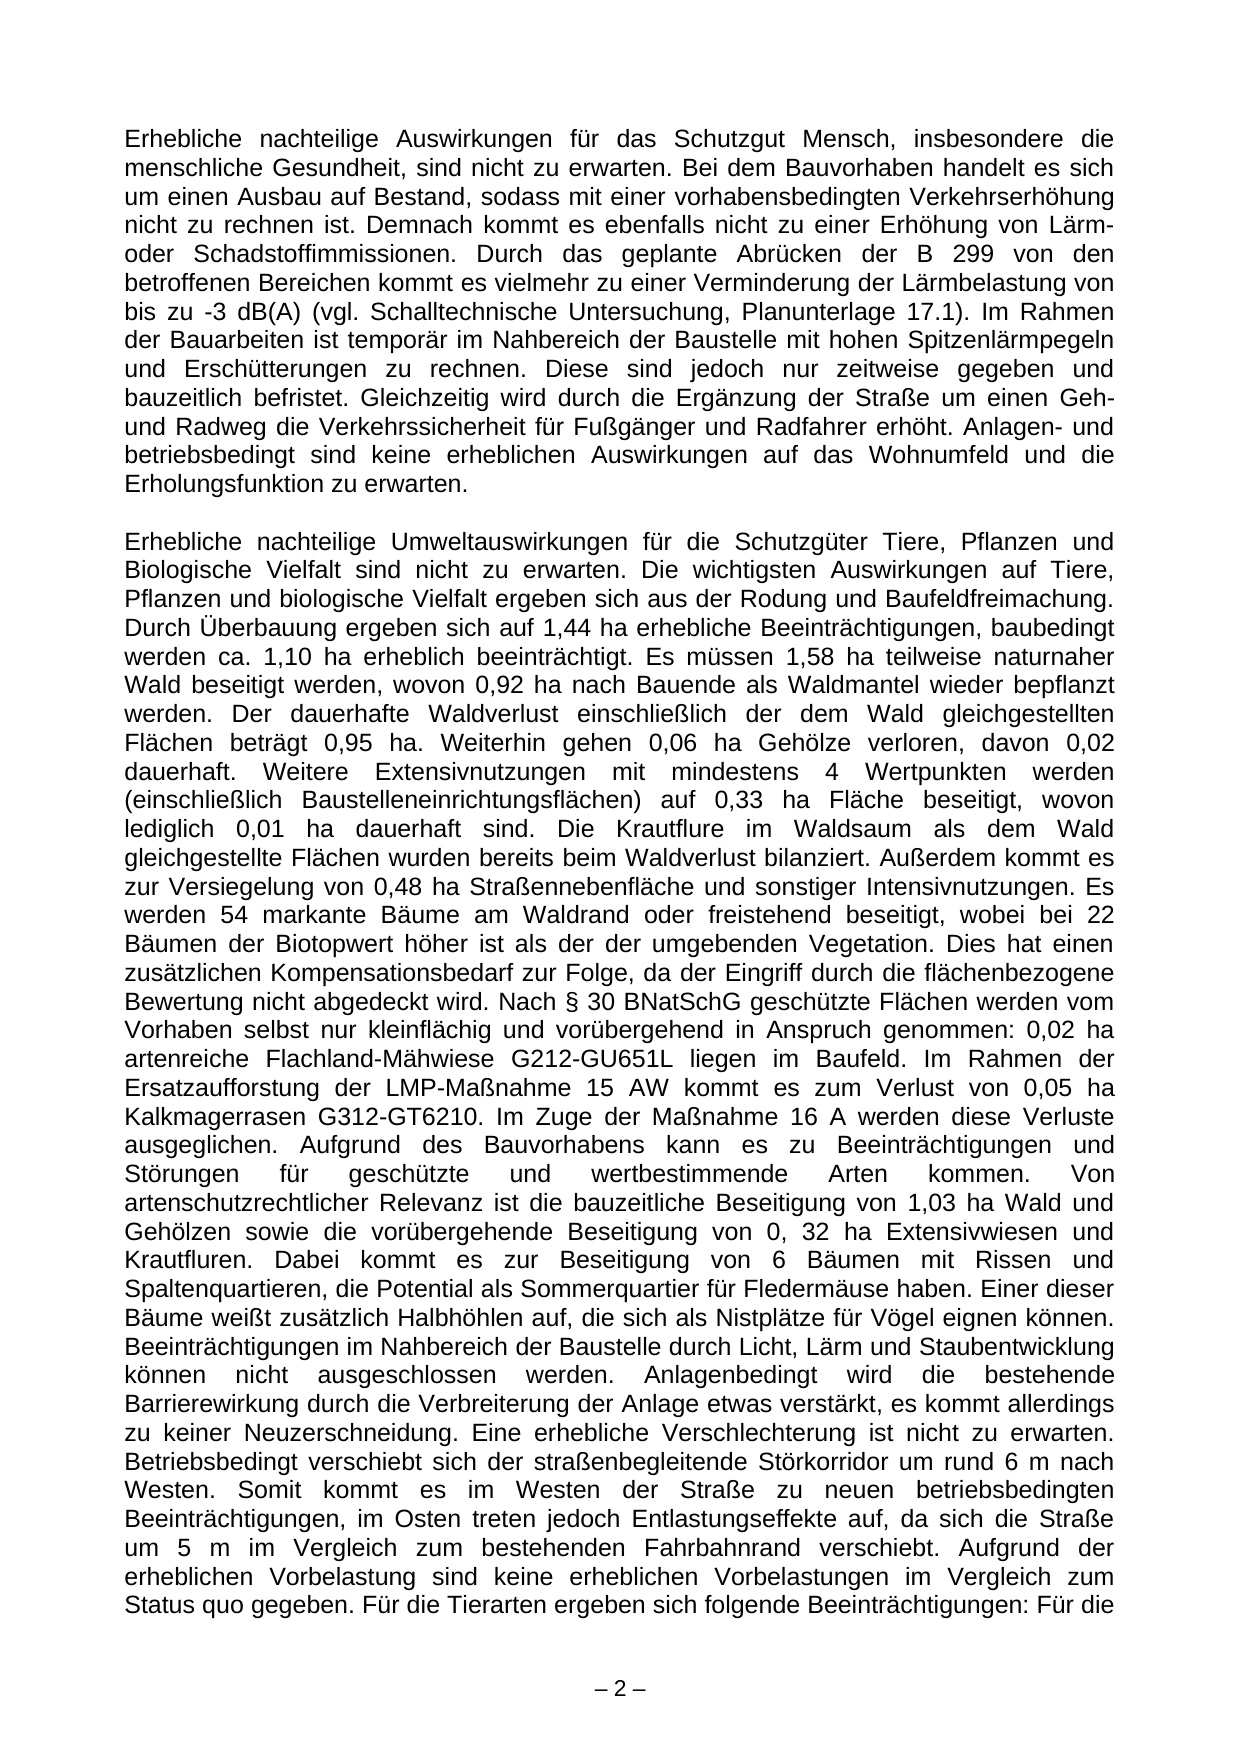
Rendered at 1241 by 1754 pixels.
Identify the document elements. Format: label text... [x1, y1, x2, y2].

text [124, 527, 1116, 1619]
text Erhebliche nachteilige Auswirkungen für das Schutzgut Mensch, insbesondere die menschliche Gesundheit, sind nicht zu erwarten. Bei dem Bauvorhaben handelt es sich um einen Ausbau auf Bestand, sodass mit einer vorhabensbedingten Verkehrserhöhung nicht zu rechnen ist. Demnach kommt es ebenfalls nicht zu einer Erhöhung von Lärm- oder Schadstoffimmissionen. Durch das geplante Abrücken der B 299 von den betroffenen Bereichen kommt es vielmehr zu einer Verminderung der Lärmbelastung von bis zu -3 dB(A) (vgl. Schalltechnische Untersuchung, Planunterlage 17.1). Im Rahmen der Bauarbeiten ist temporär im Nahbereich der Baustelle mit hohen Spitzenlärmpegeln und Erschütterungen zu rechnen. Diese sind jedoch nur zeitweise gegeben und bauzeitlich befristet. Gleichzeitig wird durch die Ergänzung der Straße um einen Geh- und Radweg die Verkehrssicherheit für Fußgänger und Radfahrer erhöht. Anlagen- und betriebsbedingt sind keine erheblichen Auswirkungen auf das Wohnumfeld und die Erholungsfunktion zu erwarten. [124, 124, 1116, 498]
